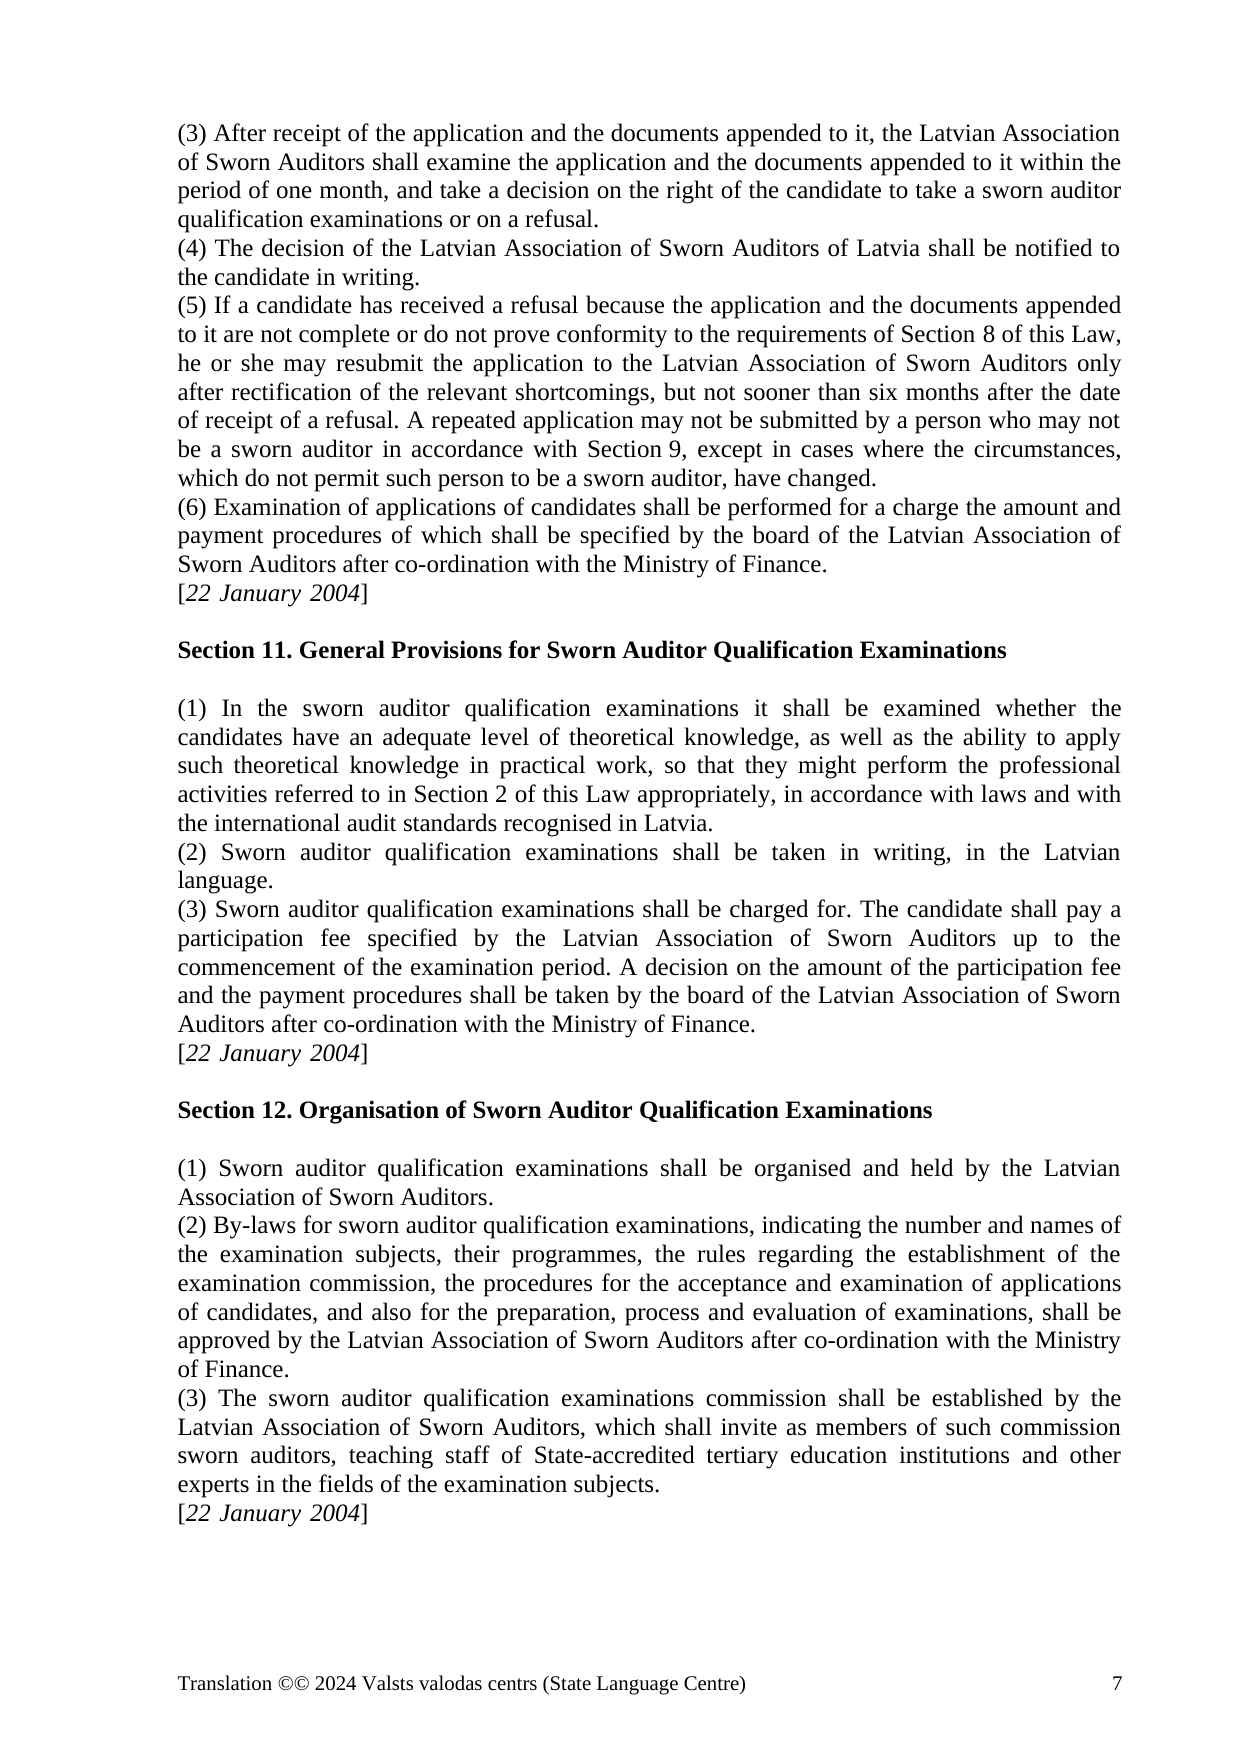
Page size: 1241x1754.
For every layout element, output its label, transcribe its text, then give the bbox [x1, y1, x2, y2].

text [22 January 2004] [177, 578, 1122, 607]
text (1) Sworn auditor qualification examinations shall be organised and held by the Latvian Association of Sworn Auditors. [177, 1153, 1122, 1211]
text (1) In the sworn auditor qualification examinations it shall be examined whether the candidates have an adequate level of theoretical knowledge, as well as the ability to apply such theoretical knowledge in practical work, so that they might perform the professional activities referred to in Section 2 of this Law appropriately, in accordance with laws and with the international audit standards recognised in Latvia. [177, 693, 1122, 837]
text (2) By-laws for sworn auditor qualification examinations, indicating the number and names of the examination subjects, their programmes, the rules regarding the establishment of the examination commission, the procedures for the acceptance and examination of applications of candidates, and also for the preparation, process and evaluation of examinations, shall be approved by the Latvian Association of Sworn Auditors after co-ordination with the Ministry of Finance. [177, 1211, 1122, 1383]
text (3) The sworn auditor qualification examinations commission shall be established by the Latvian Association of Sworn Auditors, which shall invite as members of such commission sworn auditors, teaching staff of State-accredited tertiary education institutions and other experts in the fields of the examination subjects. [177, 1383, 1122, 1498]
text (3) Sworn auditor qualification examinations shall be charged for. The candidate shall pay a participation fee specified by the Latvian Association of Sworn Auditors up to the commencement of the examination period. A decision on the amount of the participation fee and the payment procedures shall be taken by the board of the Latvian Association of Sworn Auditors after co-ordination with the Ministry of Finance. [177, 894, 1122, 1038]
text [22 January 2004] [177, 1038, 1122, 1067]
text (3) After receipt of the application and the documents appended to it, the Latvian Association of Sworn Auditors shall examine the application and the documents appended to it within the period of one month, and take a decision on the right of the candidate to take a sworn auditor qualification examinations or on a refusal. [177, 118, 1122, 233]
text (4) The decision of the Latvian Association of Sworn Auditors of Latvia shall be notified to the candidate in writing. [177, 233, 1122, 291]
text (5) If a candidate has received a refusal because the application and the documents appended to it are not complete or do not prove conformity to the requirements of Section 8 of this Law, he or she may resubmit the application to the Latvian Association of Sworn Auditors only after rectification of the relevant shortcomings, but not sooner than six months after the date of receipt of a refusal. A repeated application may not be submitted by a person who may not be a sworn auditor in accordance with Section 9, except in cases where the circumstances, which do not permit such person to be a sworn auditor, have changed. [177, 291, 1122, 492]
text (2) Sworn auditor qualification examinations shall be taken in writing, in the Latvian language. [177, 837, 1122, 894]
text Section 12. Organisation of Sworn Auditor Qualification Examinations [177, 1096, 1122, 1124]
text (6) Examination of applications of candidates shall be performed for a charge the amount and payment procedures of which shall be specified by the board of the Latvian Association of Sworn Auditors after co-ordination with the Ministry of Finance. [177, 492, 1122, 578]
text Section 11. General Provisions for Sworn Auditor Qualification Examinations [177, 636, 1122, 664]
text [22 January 2004] [177, 1498, 1122, 1527]
